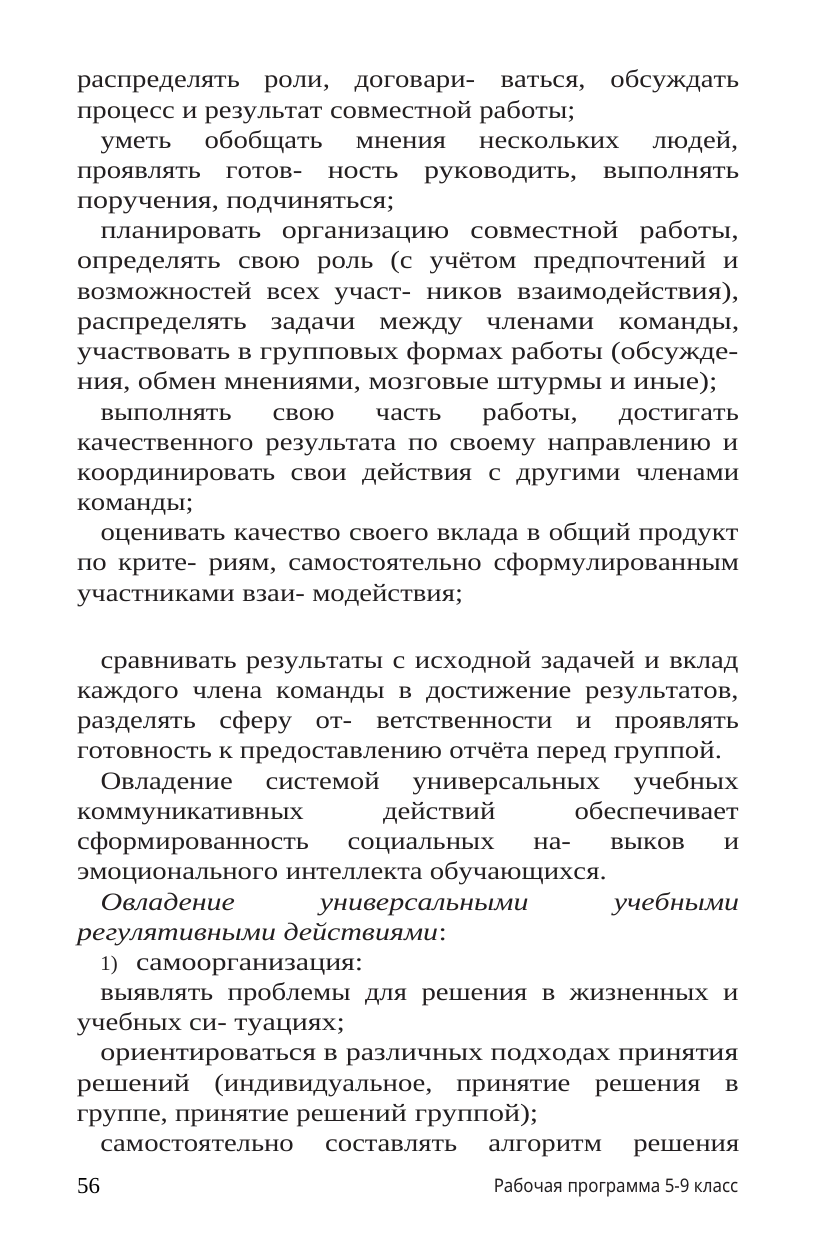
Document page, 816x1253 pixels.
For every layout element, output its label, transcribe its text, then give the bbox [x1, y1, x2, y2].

text оценивать качество своего вклада в общий продукт по крите- риям, самостоятельно сформулированным участниками взаи- модействия; [77, 517, 739, 606]
text Овладение универсальными учебными регулятивными действиями: [77, 887, 739, 946]
text уметь обобщать мнения нескольких людей, проявлять готов- ность руководить, выполнять поручения, подчиняться; [77, 125, 739, 214]
text выявлять проблемы для решения в жизненных и учебных си- туациях; [77, 977, 739, 1036]
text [77, 1128, 739, 1157]
text сравнивать результаты с исходной задачей и вклад каждого члена команды в достижение результатов, разделять сферу от- ветственности и проявлять готовность к предоставлению отчёта перед группой. [77, 645, 739, 764]
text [77, 64, 739, 123]
list самоорганизация: [100, 947, 751, 976]
text ориентироваться в различных подходах принятия решений (индивидуальное, принятие решения в группе, принятие решений группой); [77, 1037, 739, 1126]
text выполнять свою часть работы, достигать качественного результата по своему направлению и координировать свои действия с другими членами команды; [77, 397, 739, 516]
text Овладение системой универсальных учебных коммуникативных действий обеспечивает сформированность социальных на- выков и эмоционального интеллекта обучающихся. [77, 766, 739, 885]
text планировать организацию совместной работы, определять свою роль (с учётом предпочтений и возможностей всех участ- ников взаимодействия), распределять задачи между членами команды, участвовать в групповых формах работы (обсужде- ния, обмен мнениями, мозговые штурмы и иные); [77, 216, 739, 395]
